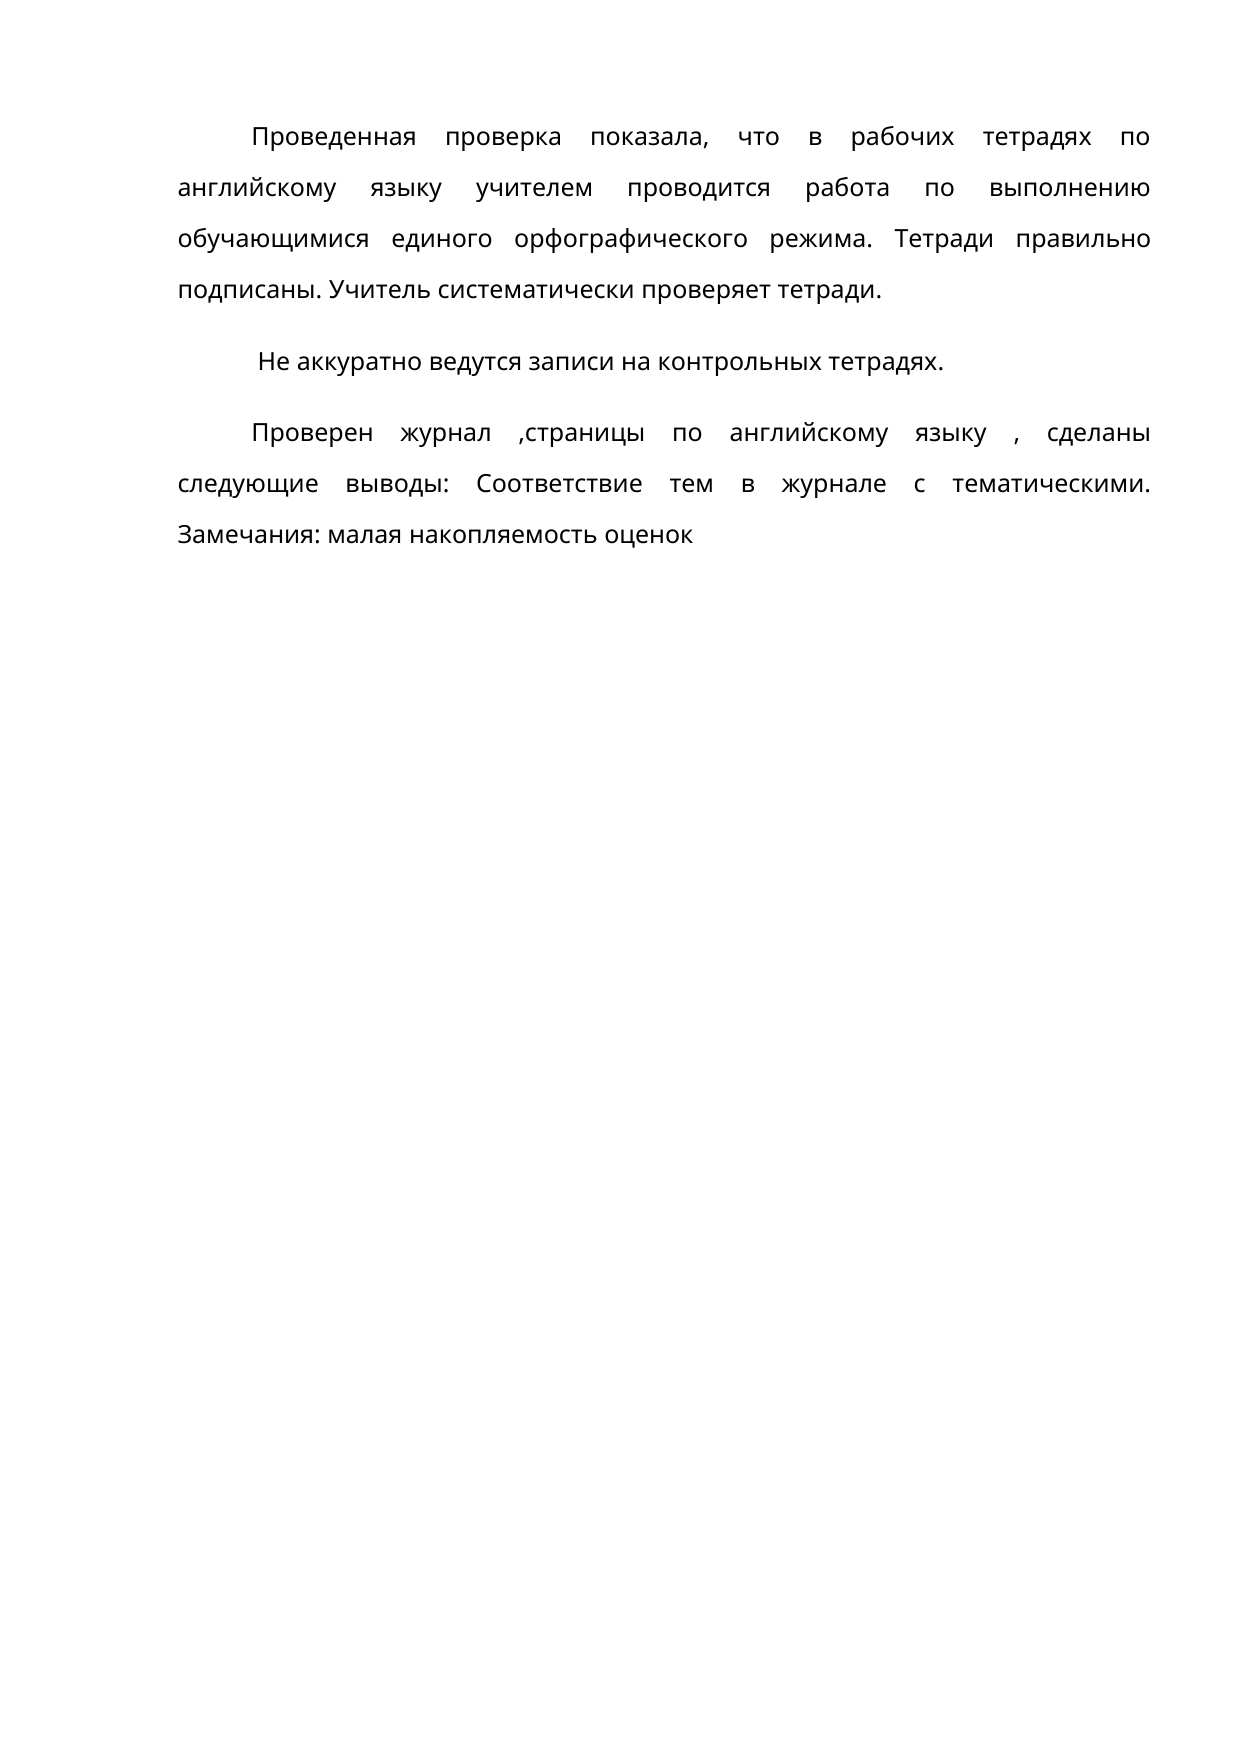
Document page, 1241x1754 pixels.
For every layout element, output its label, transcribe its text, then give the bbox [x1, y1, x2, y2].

text Проведенная проверка показала, что в рабочих тетрадях по английскому языку учителем проводится работа по выполнению обучающимися единого орфографического режима. Тетради правильно подписаны. Учитель систематически проверяет тетради. [177, 118, 1152, 305]
text Проверен журнал ,страницы по английскому языку , сделаны следующие выводы: Соответствие тем в журнале с тематическими. Замечания: малая накопляемость оценок [177, 415, 1152, 551]
text Не аккуратно ведутся записи на контрольных тетрадях. [177, 343, 1152, 377]
